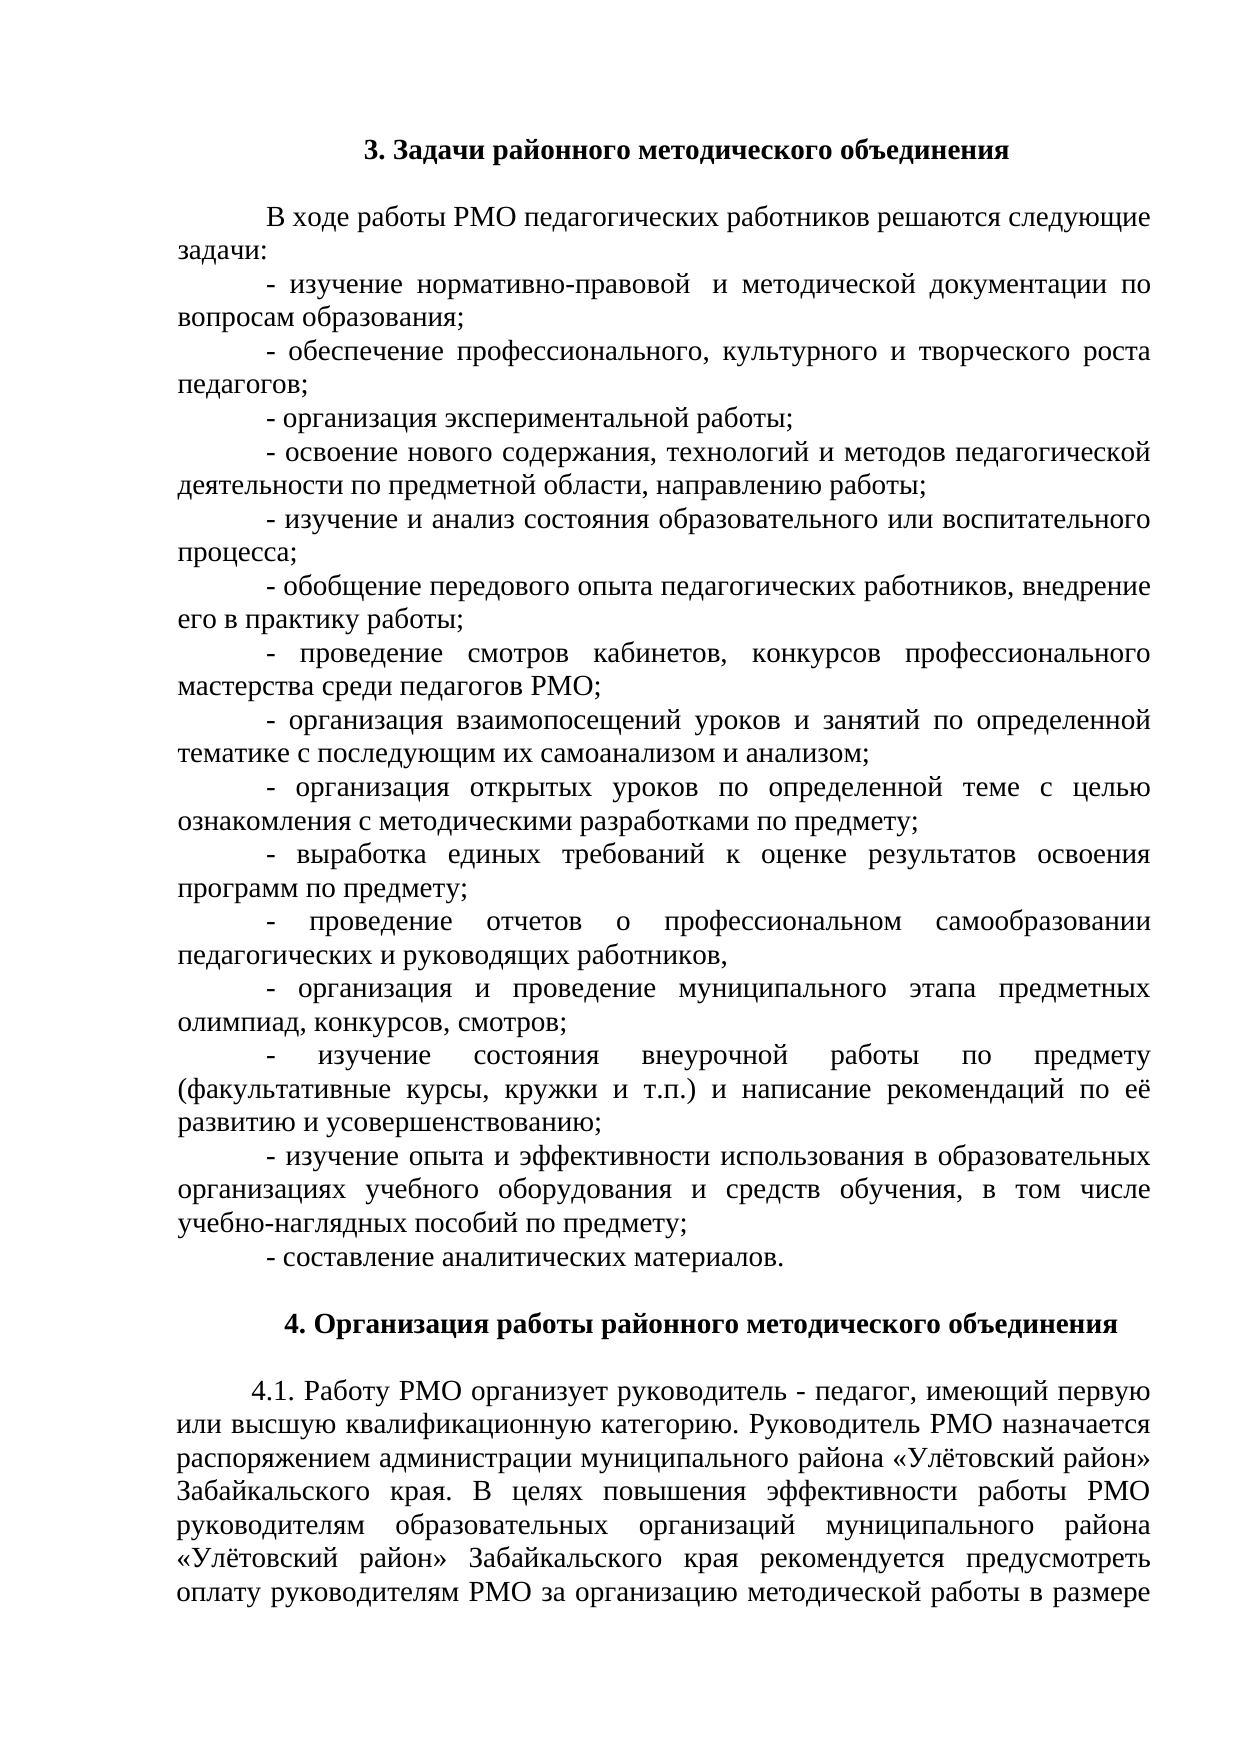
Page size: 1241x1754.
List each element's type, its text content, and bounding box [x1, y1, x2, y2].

text - организация и проведение муниципального этапа предметных олимпиад, конкурсов, смотров; [177, 970, 1152, 1037]
text - проведение отчетов о профессиональном самообразовании педагогических и руководящих работников, [177, 903, 1152, 970]
text В ходе работы РМО педагогических работников решаются следующие задачи: [177, 199, 1152, 266]
text - освоение нового содержания, технологий и методов педагогической деятельности по предметной области, направлению работы; [177, 434, 1152, 501]
text - составление аналитических материалов. [177, 1239, 1152, 1272]
text - проведение смотров кабинетов, конкурсов профессионального мастерства среди педагогов РМО; [177, 635, 1152, 702]
text - организация открытых уроков по определенной теме с целью ознакомления с методическими разработками по предмету; [177, 769, 1152, 836]
text - организация взаимопосещений уроков и занятий по определенной тематике с последующим их самоанализом и анализом; [177, 702, 1152, 769]
text 4. Организация работы районного методического объединения [251, 1306, 1152, 1339]
text - обеспечение профессионального, культурного и творческого роста педагогов; [177, 333, 1152, 400]
text - изучение опыта и эффективности использования в образовательных организациях учебного оборудования и средств обучения, в том числе учебно-наглядных пособий по предмету; [177, 1138, 1152, 1239]
text - выработка единых требований к оценке результатов освоения программ по предмету; [177, 836, 1152, 903]
text - изучение нормативно-правовой и методической документации по вопросам образования; [177, 266, 1152, 333]
text - обобщение передового опыта педагогических работников, внедрение его в практику работы; [177, 568, 1152, 635]
text - организация экспериментальной работы; [177, 400, 1152, 434]
text - изучение и анализ состояния образовательного или воспитательного процесса; [177, 501, 1152, 568]
text - изучение состояния внеурочной работы по предмету (факультативные курсы, кружки и т.п.) и написание рекомендаций по её развитию и усовершенствованию; [177, 1037, 1152, 1138]
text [176, 1373, 1152, 1608]
text 3. Задачи районного методического объединения [222, 132, 1152, 165]
